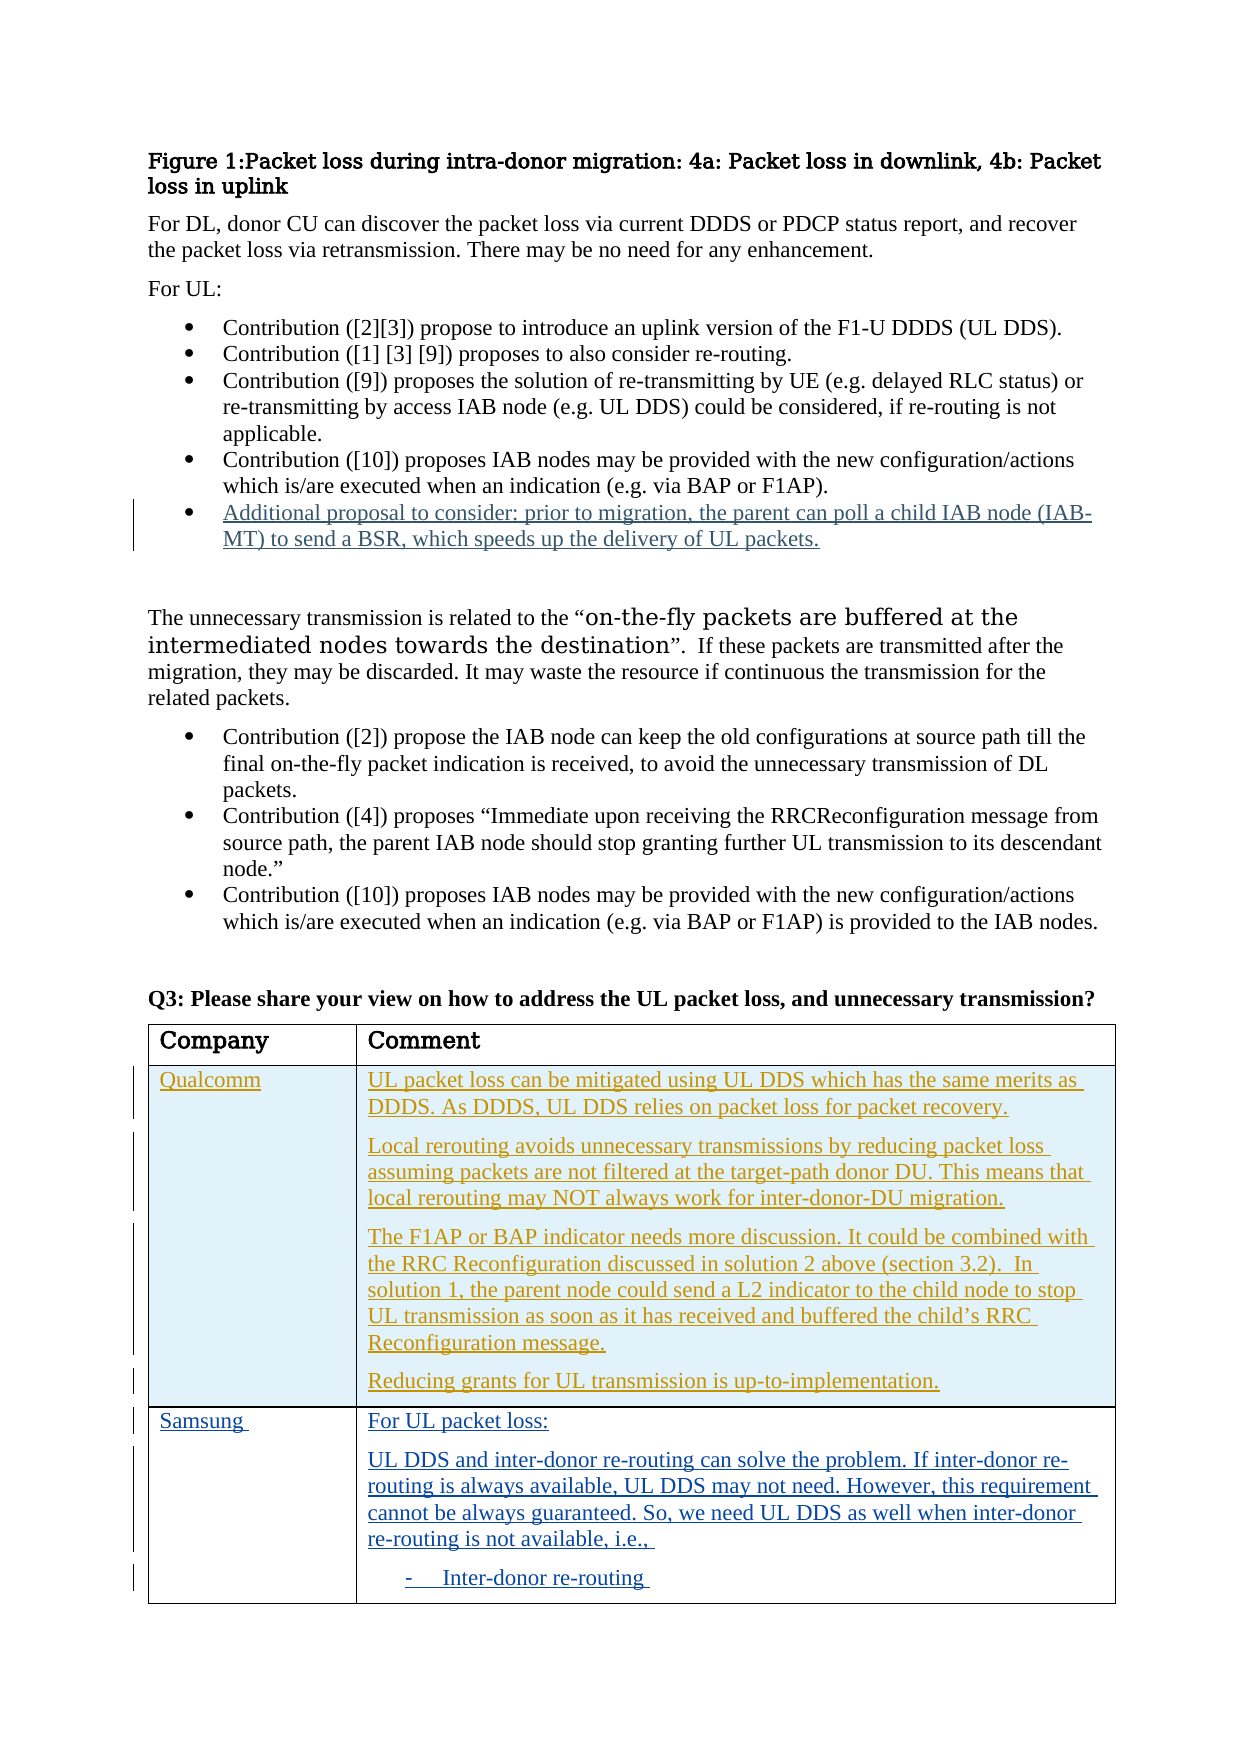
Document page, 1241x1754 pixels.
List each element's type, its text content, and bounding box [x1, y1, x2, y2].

list Contribution ([4]) proposes “Immediate upon receiving the RRCReconfiguration message from source path, the parent IAB node should stop granting further UL transmission to its descendant node.” [185, 802, 1107, 881]
text Figure 1:Packet loss during intra-donor migration: 4a: Packet loss in downlink, 4b: Packet loss in uplink [148, 148, 1107, 198]
list Contribution ([2]) propose the IAB node can keep the old configurations at source path till the final on-the-fly packet indication is received, to avoid the unnecessary transmission of DL packets. [185, 723, 1107, 802]
table_cell [357, 1408, 1115, 1603]
list Contribution ([10]) proposes IAB nodes may be provided with the new configuration/actions which is/are executed when an indication (e.g. via BAP or F1AP). [185, 446, 1107, 499]
list Contribution ([9]) proposes the solution of re-transmitting by UE (e.g. delayed RLC status) or re-transmitting by access IAB node (e.g. UL DDS) could be considered, if re-routing is not applicable. [185, 367, 1107, 446]
table_header Comment [357, 1025, 1115, 1065]
text The unnecessary transmission is related to the “on-the-fly packets are buffered at the intermediated nodes towards the destination”. If these packets are transmitted after the migration, they may be discarded. It may waste the resource if continuous the transmission for the related packets. [148, 603, 1107, 711]
text For UL: [148, 275, 1107, 302]
text For DL, donor CU can discover the packet loss via current DDDS or PDCP status report, and recover the packet loss via retransmission. There may be no need for any enhancement. [148, 210, 1107, 263]
list Contribution ([10]) proposes IAB nodes may be provided with the new configuration/actions which is/are executed when an indication (e.g. via BAP or F1AP) is provided to the IAB nodes. [185, 881, 1107, 934]
table_cell [149, 1408, 356, 1603]
list Contribution ([2][3]) propose to introduce an uplink version of the F1-U DDDS (UL DDS). [185, 314, 1107, 341]
table_header Company [149, 1025, 356, 1065]
text Q3: Please share your view on how to address the UL packet loss, and unnecessary transmission? [148, 986, 1107, 1012]
list Contribution ([1] [3] [9]) proposes to also consider re-routing. [185, 341, 1107, 367]
